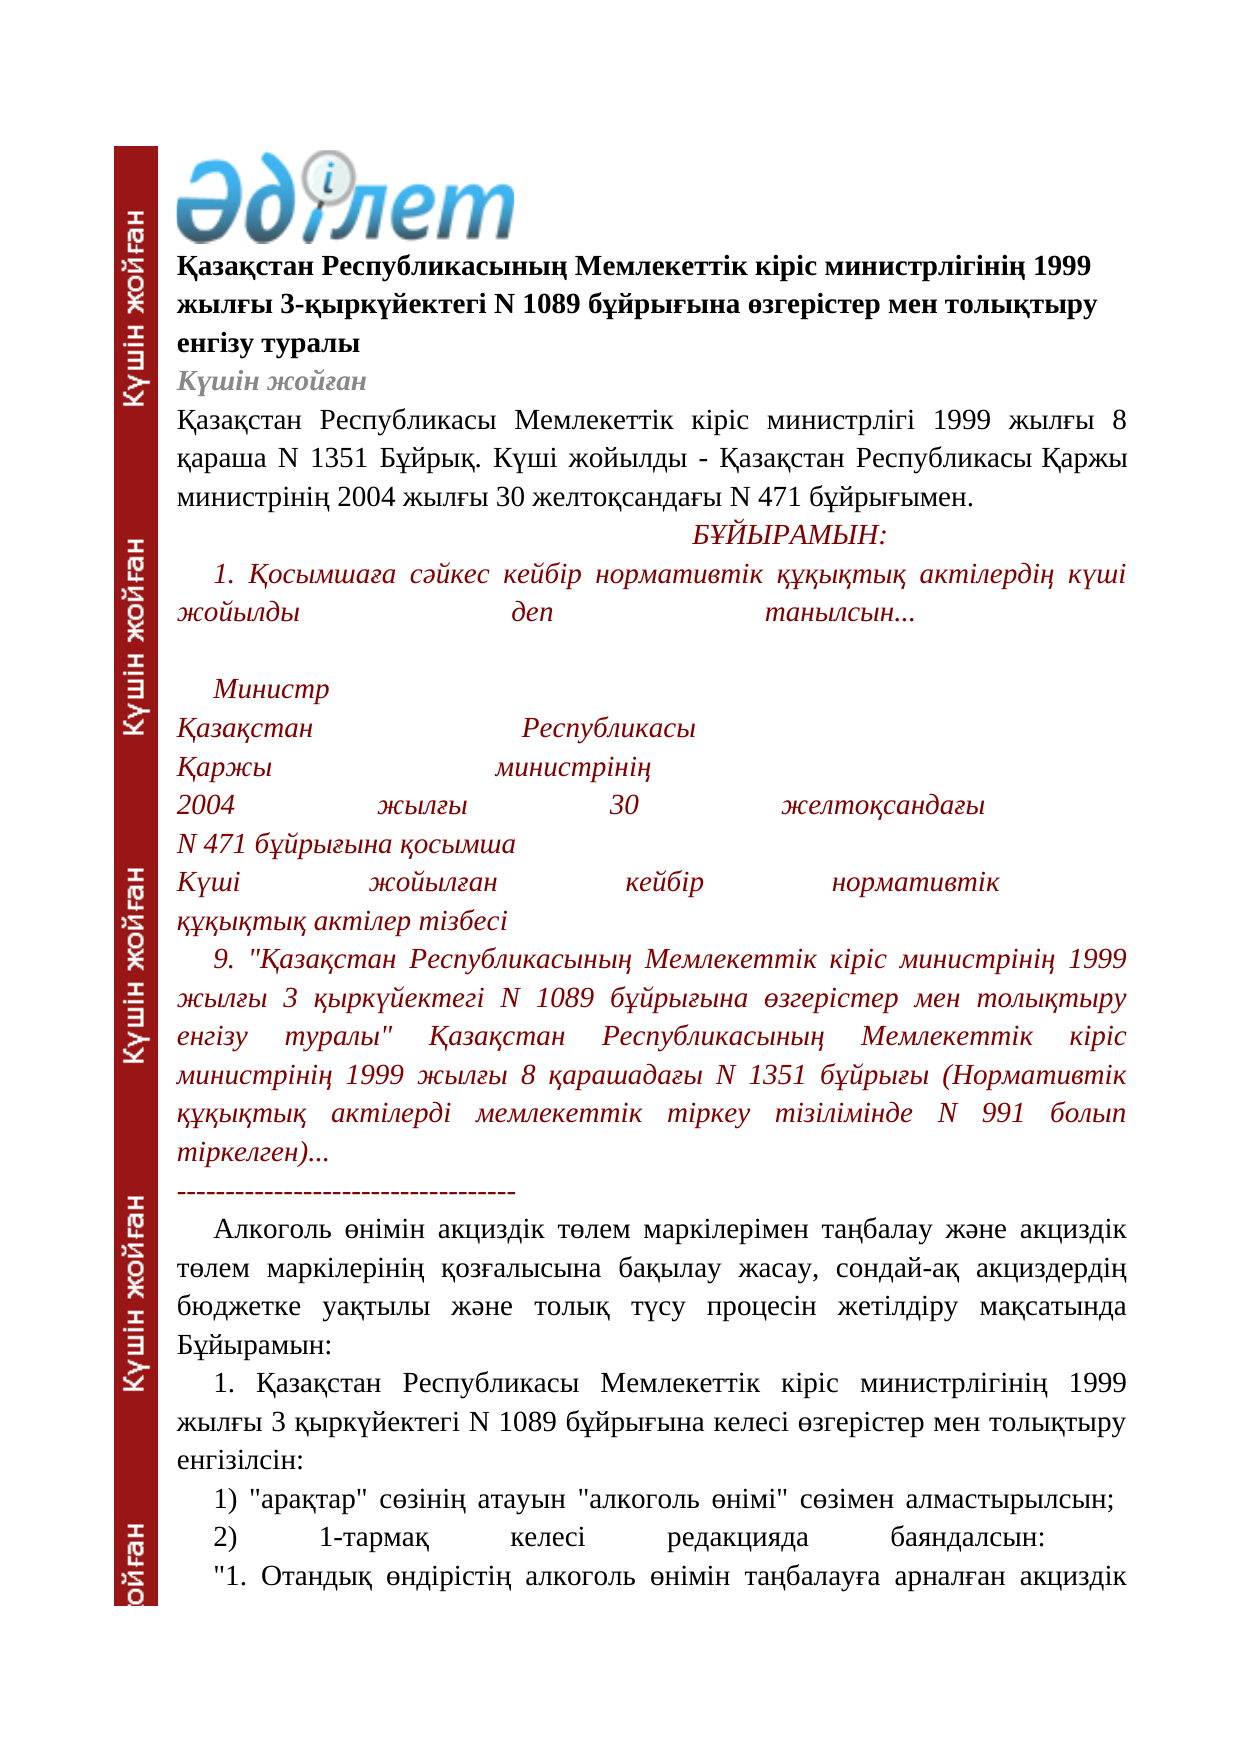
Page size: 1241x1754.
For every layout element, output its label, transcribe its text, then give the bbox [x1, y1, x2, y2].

picture [114, 667, 158, 672]
picture [114, 859, 158, 864]
text БҰЙЫРАМЫН: 1. Қосымшаға сәйкес кейбiр нормативтiк құқықтық актiлердiң күшi жойылды деп танылсын... [112, 517, 1128, 667]
text Қазақстан Республикасы Қаржы министрiнiң 2004 жылғы 30 желтоқсандағы N 471 бұйрығына қосымша [112, 710, 1128, 859]
picture [114, 358, 158, 363]
text ----------------------------------- [112, 1173, 1128, 1206]
picture [114, 146, 158, 248]
text Министр [112, 672, 1128, 705]
picture [114, 512, 158, 517]
picture [114, 1592, 158, 1606]
text Күші жойылған кейбiр нормативтiк құқықтық актiлер тiзбесi [112, 864, 1128, 936]
picture [114, 397, 158, 402]
picture [114, 1206, 158, 1211]
picture [114, 936, 158, 941]
text Қазақстан Республикасының Мемлекеттік кіріс министрлігінің 1999 жылғы 3-қыркүйектегі N 1089 бұйрығына өзгерістер мен толықтыру енгізу туралы [112, 248, 1128, 358]
text 9. "Қазақстан Республикасының Мемлекеттік кiрiс министрiнiң 1999 жылғы 3 қыркүйектегi N 1089 бұйрығына өзгерiстер мен толықтыру енгiзу туралы" Қазақстан Республикасының Мемлекеттiк кiрiс министрiнiң 1999 жылғы 8 қарашадағы N 1351 бұйрығы (Нормативтiк құқықтық актiлердi мемлекеттiк тiркеу тiзiлiмiнде N 991 болып тiркелген)... [112, 941, 1128, 1168]
picture [114, 1168, 158, 1173]
text Күшін жойған [112, 363, 1128, 397]
picture [114, 705, 158, 710]
picture [176, 150, 515, 244]
text Қазақстан Республикасы Мемлекеттік кіріс министрлігі 1999 жылғы 8 қараша N 1351 Бұйрық. Күші жойылды - Қазақстан Республикасы Қаржы министрiнiң 2004 жылғы 30 желтоқсандағы N 471 бұйрығымен. [112, 402, 1128, 512]
